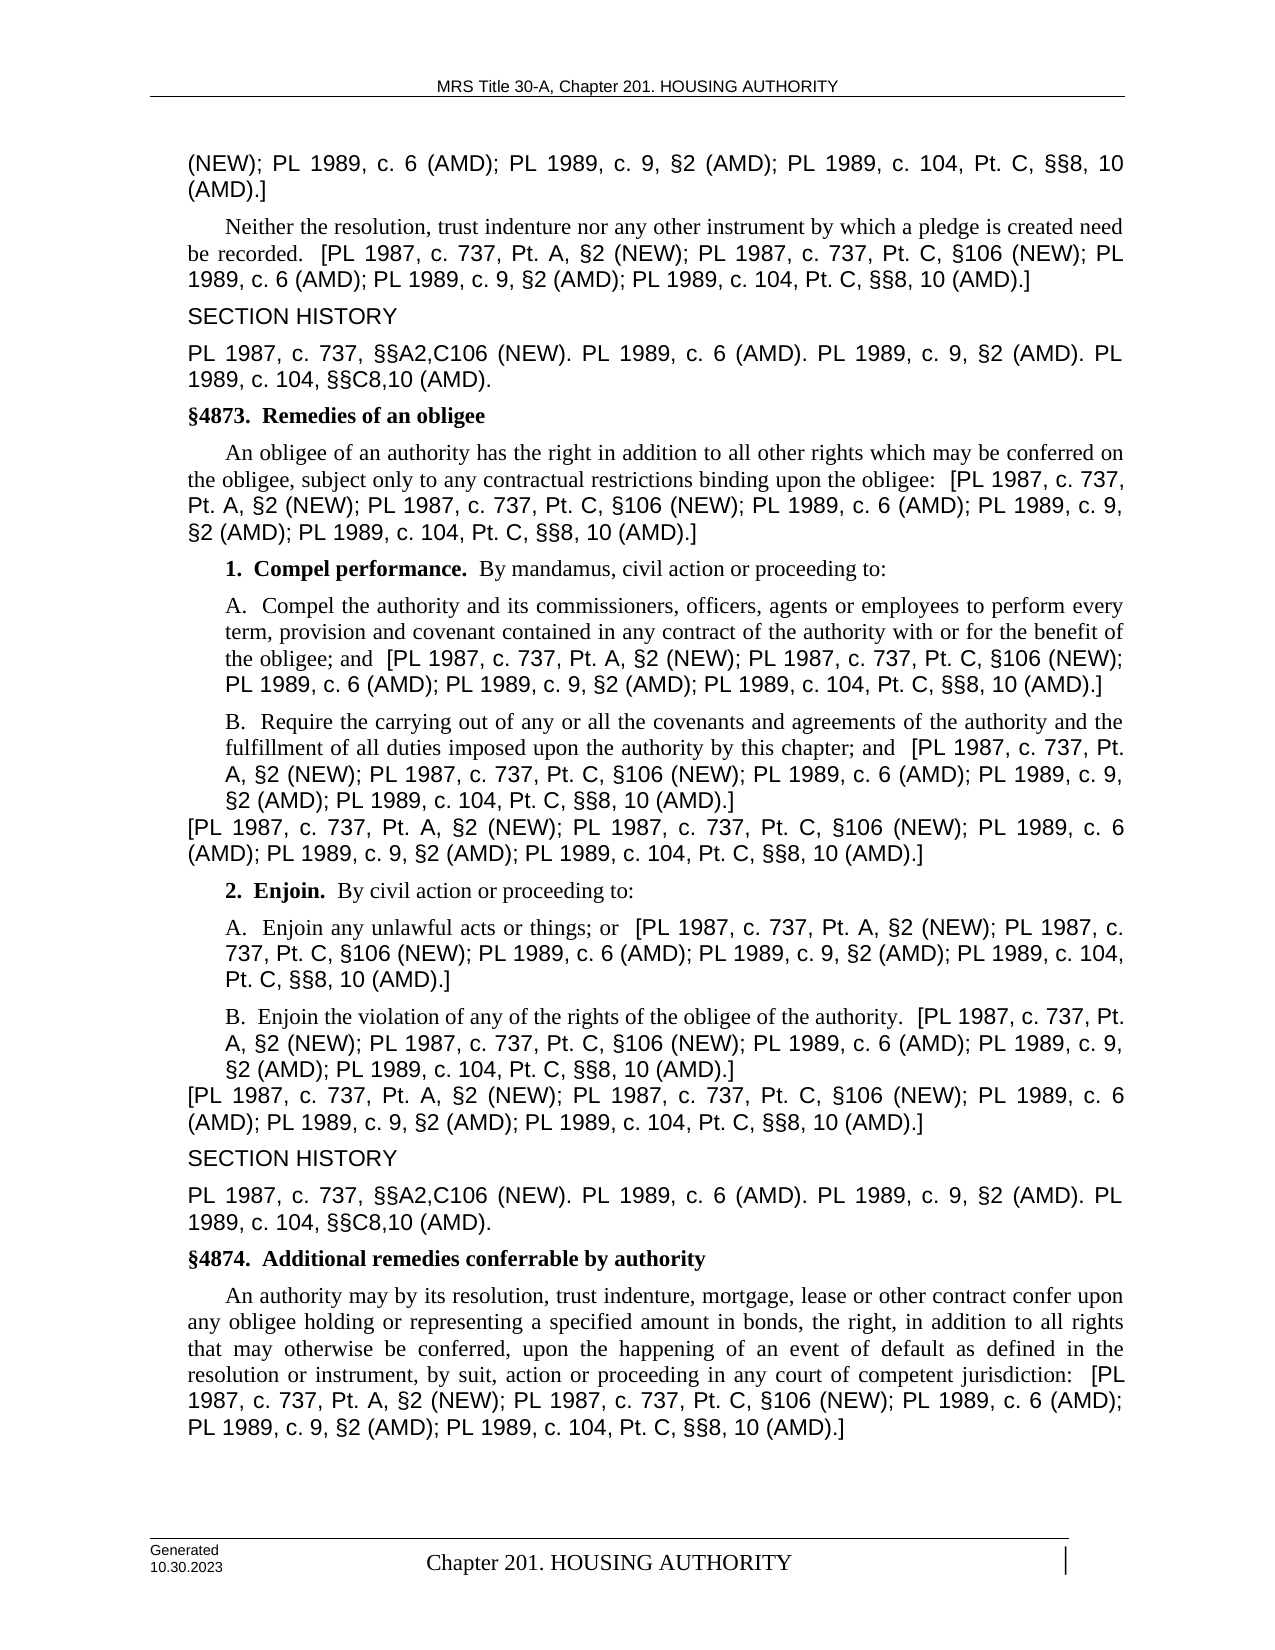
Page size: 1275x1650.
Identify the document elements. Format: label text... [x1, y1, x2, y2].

text §4873. Remedies of an obligee [187, 403, 1125, 429]
text 2. Enjoin. By civil action or proceeding to: [187, 877, 1125, 903]
text An authority may by its resolution, trust indenture, mortgage, lease or other contract confer upon any obligee holding or representing a specified amount in bonds, the right, in addition to all rights that may otherwise be conferred, upon the happening of an event of default as defined in the resolution or instrument, by suit, action or proceeding in any court of competent jurisdiction: [PL 1987, c. 737, Pt. A, §2 (NEW); PL 1987, c. 737, Pt. C, §106 (NEW); PL 1989, c. 6 (AMD); PL 1989, c. 9, §2 (AMD); PL 1989, c. 104, Pt. C, §§8, 10 (AMD).] [187, 1282, 1125, 1440]
text B. Require the carrying out of any or all the covenants and agreements of the authority and the fulfillment of all duties imposed upon the authority by this chapter; and [PL 1987, c. 737, Pt. A, §2 (NEW); PL 1987, c. 737, Pt. C, §106 (NEW); PL 1989, c. 6 (AMD); PL 1989, c. 9, §2 (AMD); PL 1989, c. 104, Pt. C, §§8, 10 (AMD).] [225, 708, 1125, 813]
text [187, 150, 1125, 203]
text A. Compel the authority and its commissioners, officers, agents or employees to perform every term, provision and covenant contained in any contract of the authority with or for the benefit of the obligee; and [PL 1987, c. 737, Pt. A, §2 (NEW); PL 1987, c. 737, Pt. C, §106 (NEW); PL 1989, c. 6 (AMD); PL 1989, c. 9, §2 (AMD); PL 1989, c. 104, Pt. C, §§8, 10 (AMD).] [225, 592, 1125, 698]
text Neither the resolution, trust indenture nor any other instrument by which a pledge is created need be recorded. [PL 1987, c. 737, Pt. A, §2 (NEW); PL 1987, c. 737, Pt. C, §106 (NEW); PL 1989, c. 6 (AMD); PL 1989, c. 9, §2 (AMD); PL 1989, c. 104, Pt. C, §§8, 10 (AMD).] [187, 213, 1125, 292]
text 1. Compel performance. By mandamus, civil action or proceeding to: [187, 555, 1125, 582]
text §4874. Additional remedies conferrable by authority [187, 1245, 1125, 1272]
text A. Enjoin any unlawful acts or things; or [PL 1987, c. 737, Pt. A, §2 (NEW); PL 1987, c. 737, Pt. C, §106 (NEW); PL 1989, c. 6 (AMD); PL 1989, c. 9, §2 (AMD); PL 1989, c. 104, Pt. C, §§8, 10 (AMD).] [225, 913, 1125, 993]
text [PL 1987, c. 737, Pt. A, §2 (NEW); PL 1987, c. 737, Pt. C, §106 (NEW); PL 1989, c. 6 (AMD); PL 1989, c. 9, §2 (AMD); PL 1989, c. 104, Pt. C, §§8, 10 (AMD).] [187, 1082, 1125, 1135]
text PL 1987, c. 737, §§A2,C106 (NEW). PL 1989, c. 6 (AMD). PL 1989, c. 9, §2 (AMD). PL 1989, c. 104, §§C8,10 (AMD). [187, 1182, 1125, 1235]
text SECTION HISTORY [187, 1145, 1125, 1172]
text PL 1987, c. 737, §§A2,C106 (NEW). PL 1989, c. 6 (AMD). PL 1989, c. 9, §2 (AMD). PL 1989, c. 104, §§C8,10 (AMD). [187, 339, 1125, 392]
text B. Enjoin the violation of any of the rights of the obligee of the authority. [PL 1987, c. 737, Pt. A, §2 (NEW); PL 1987, c. 737, Pt. C, §106 (NEW); PL 1989, c. 6 (AMD); PL 1989, c. 9, §2 (AMD); PL 1989, c. 104, Pt. C, §§8, 10 (AMD).] [225, 1003, 1125, 1082]
text SECTION HISTORY [187, 303, 1125, 329]
text [PL 1987, c. 737, Pt. A, §2 (NEW); PL 1987, c. 737, Pt. C, §106 (NEW); PL 1989, c. 6 (AMD); PL 1989, c. 9, §2 (AMD); PL 1989, c. 104, Pt. C, §§8, 10 (AMD).] [187, 813, 1125, 866]
text An obligee of an authority has the right in addition to all other rights which may be conferred on the obligee, subject only to any contractual restrictions binding upon the obligee: [PL 1987, c. 737, Pt. A, §2 (NEW); PL 1987, c. 737, Pt. C, §106 (NEW); PL 1989, c. 6 (AMD); PL 1989, c. 9, §2 (AMD); PL 1989, c. 104, Pt. C, §§8, 10 (AMD).] [187, 439, 1125, 545]
